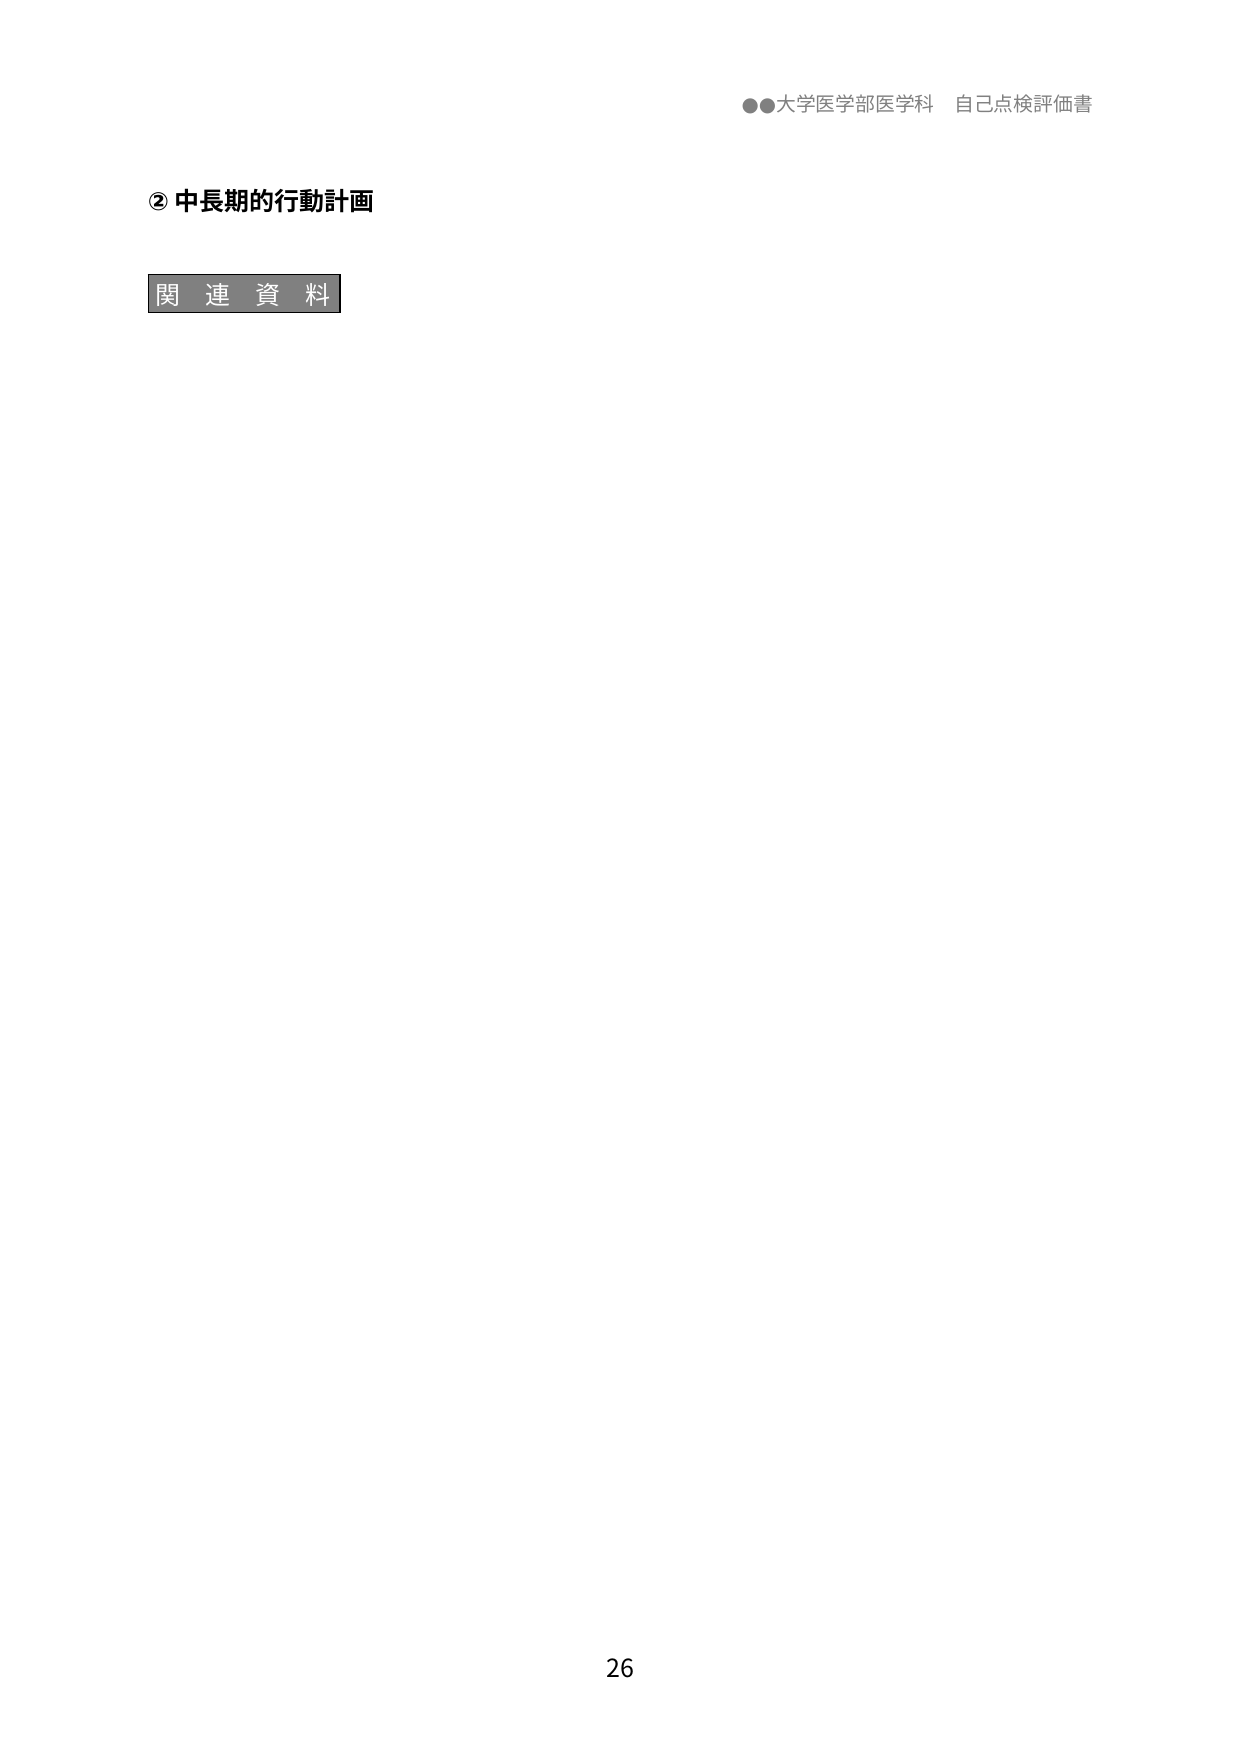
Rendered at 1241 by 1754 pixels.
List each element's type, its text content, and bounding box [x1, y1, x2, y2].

text ②中長期的行動計画 [148, 181, 1093, 218]
text 関 連 資 料/ [148, 256, 1092, 331]
